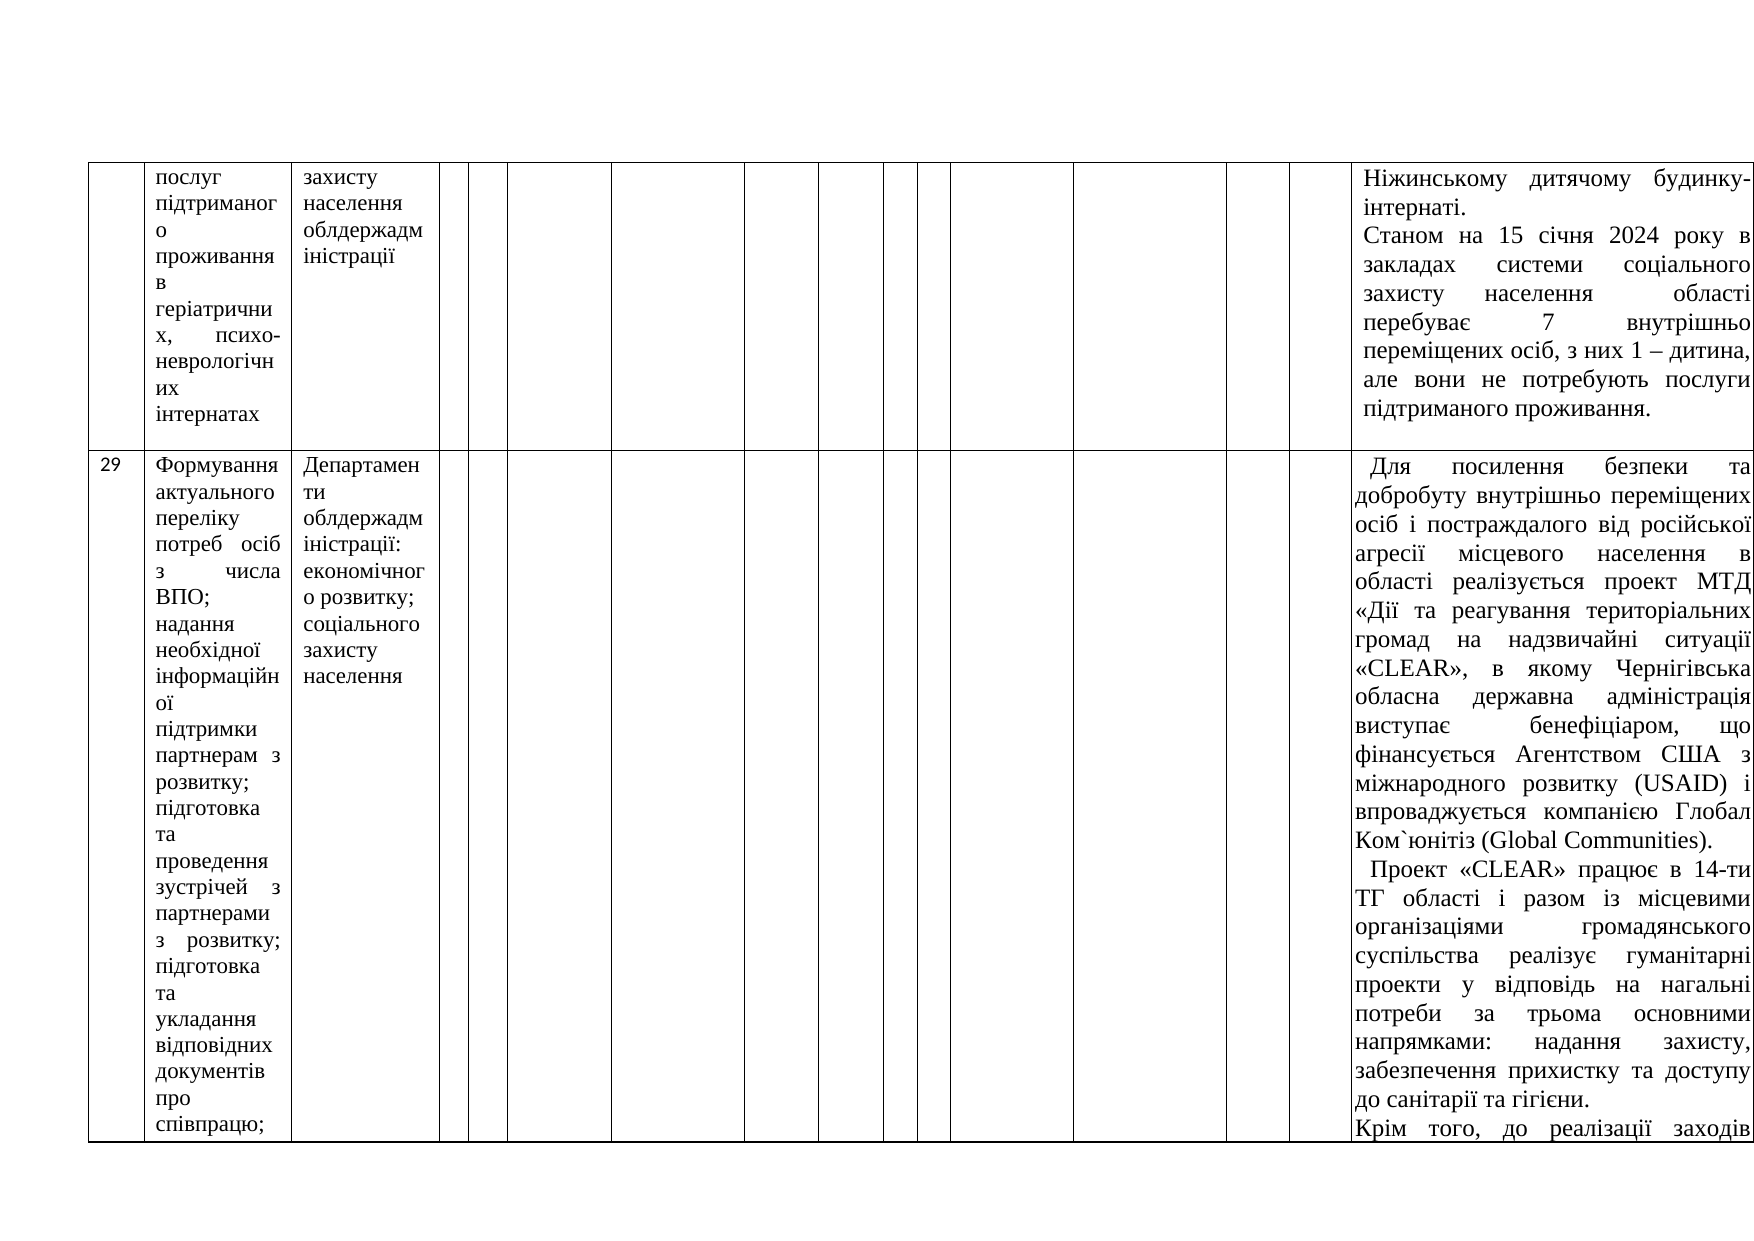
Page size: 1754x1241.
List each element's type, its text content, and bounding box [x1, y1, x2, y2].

table_cell [612, 163, 744, 450]
table_cell [440, 163, 468, 450]
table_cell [145, 163, 291, 450]
table_cell [612, 451, 744, 1141]
table_cell [884, 163, 917, 450]
table_cell [1290, 163, 1351, 450]
table_cell [918, 163, 950, 450]
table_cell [292, 451, 439, 1141]
table_cell [951, 163, 1073, 450]
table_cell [145, 451, 291, 1141]
table_cell [1290, 451, 1351, 1141]
table_cell [884, 451, 917, 1141]
table_cell [1074, 163, 1226, 450]
table_cell [440, 451, 468, 1141]
table_cell [918, 451, 950, 1141]
table_cell [1227, 163, 1289, 450]
table_cell [819, 163, 883, 450]
table_cell [819, 451, 883, 1141]
table_cell 29 [89, 451, 144, 1141]
table_cell [745, 163, 818, 450]
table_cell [292, 163, 439, 450]
table_cell [951, 451, 1073, 1141]
table_cell [1074, 451, 1226, 1141]
table_cell [469, 451, 507, 1141]
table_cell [1352, 163, 1753, 450]
table_cell [508, 451, 611, 1141]
table_cell [469, 163, 507, 450]
table_cell [1227, 451, 1289, 1141]
table_cell 28 [89, 163, 144, 450]
table_cell [508, 163, 611, 450]
table_cell [745, 451, 818, 1141]
